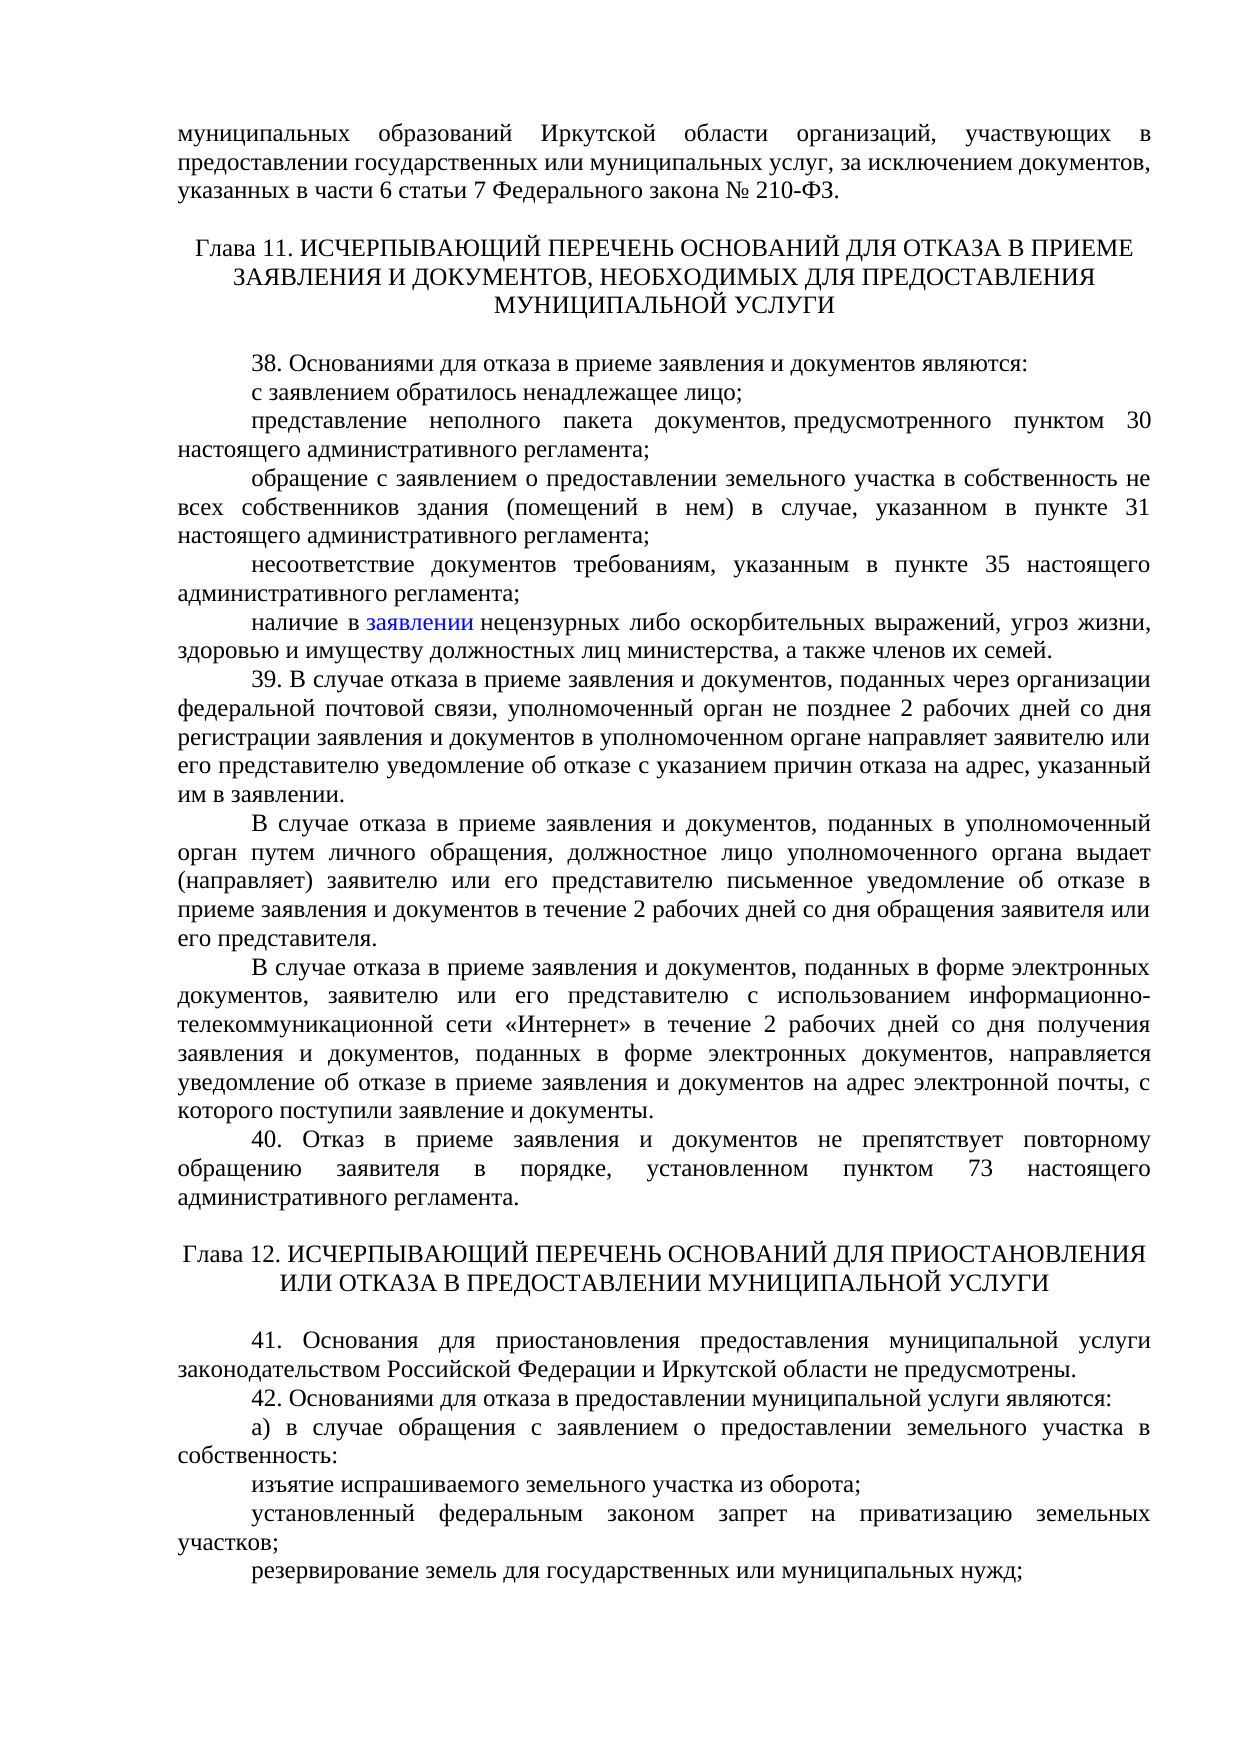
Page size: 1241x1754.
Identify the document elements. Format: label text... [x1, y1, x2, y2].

text обращение с заявлением о предоставлении земельного участка в собственность не всех собственников здания (помещений в нем) в случае, указанном в пункте 31 настоящего административного регламента; [177, 463, 1152, 549]
text 38. Основаниями для отказа в приеме заявления и документов являются: [177, 348, 1152, 377]
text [177, 118, 1152, 204]
text установленный федеральным законом запрет на приватизацию земельных участков; [177, 1498, 1152, 1556]
text Глава 11. ИСЧЕРПЫВАЮЩИЙ ПЕРЕЧЕНЬ ОСНОВАНИЙ ДЛЯ ОТКАЗА В ПРИЕМЕ ЗАЯВЛЕНИЯ И ДОКУМЕНТОВ, НЕОБХОДИМЫХ ДЛЯ ПРЕДОСТАВЛЕНИЯ МУНИЦИПАЛЬНОЙ УСЛУГИ [177, 233, 1152, 319]
text несоответствие документов требованиям, указанным в пункте 35 настоящего административного регламента; [177, 549, 1152, 607]
text представление неполного пакета документов, предусмотренного пунктом 30 настоящего административного регламента; [177, 406, 1152, 463]
text наличие в заявлении нецензурных либо оскорбительных выражений, угроз жизни, здоровью и имуществу должностных лиц министерства, а также членов их семей. [177, 607, 1152, 664]
text а) в случае обращения с заявлением о предоставлении земельного участка в собственность: [177, 1412, 1152, 1469]
text В случае отказа в приеме заявления и документов, поданных в форме электронных документов, заявителю или его представителю с использованием информационно-телекоммуникационной сети «Интернет» в течение 2 рабочих дней со дня получения заявления и документов, поданных в форме электронных документов, направляется уведомление об отказе в приеме заявления и документов на адрес электронной почты, с которого поступили заявление и документы. [177, 952, 1152, 1124]
text Глава 12. ИСЧЕРПЫВАЮЩИЙ ПЕРЕЧЕНЬ ОСНОВАНИЙ ДЛЯ ПРИОСТАНОВЛЕНИЯ ИЛИ ОТКАЗА В ПРЕДОСТАВЛЕНИИ МУНИЦИПАЛЬНОЙ УСЛУГИ [177, 1239, 1152, 1297]
text 41. Основания для приостановления предоставления муниципальной услуги законодательством Российской Федерации и Иркутской области не предусмотрены. [177, 1326, 1152, 1383]
text с заявлением обратилось ненадлежащее лицо; [177, 377, 1152, 406]
text резервирование земель для государственных или муниципальных нужд; [177, 1556, 1152, 1584]
text 40. Отказ в приеме заявления и документов не препятствует повторному обращению заявителя в порядке, установленном пунктом 73 настоящего административного регламента. [177, 1124, 1152, 1211]
text В случае отказа в приеме заявления и документов, поданных в уполномоченный орган путем личного обращения, должностное лицо уполномоченного органа выдает (направляет) заявителю или его представителю письменное уведомление об отказе в приеме заявления и документов в течение 2 рабочих дней со дня обращения заявителя или его представителя. [177, 808, 1152, 952]
text изъятие испрашиваемого земельного участка из оборота; [177, 1469, 1152, 1498]
text 39. В случае отказа в приеме заявления и документов, поданных через организации федеральной почтовой связи, уполномоченный орган не позднее 2 рабочих дней со дня регистрации заявления и документов в уполномоченном органе направляет заявителю или его представителю уведомление об отказе с указанием причин отказа на адрес, указанный им в заявлении. [177, 664, 1152, 808]
text 42. Основаниями для отказа в предоставлении муниципальной услуги являются: [177, 1383, 1152, 1412]
